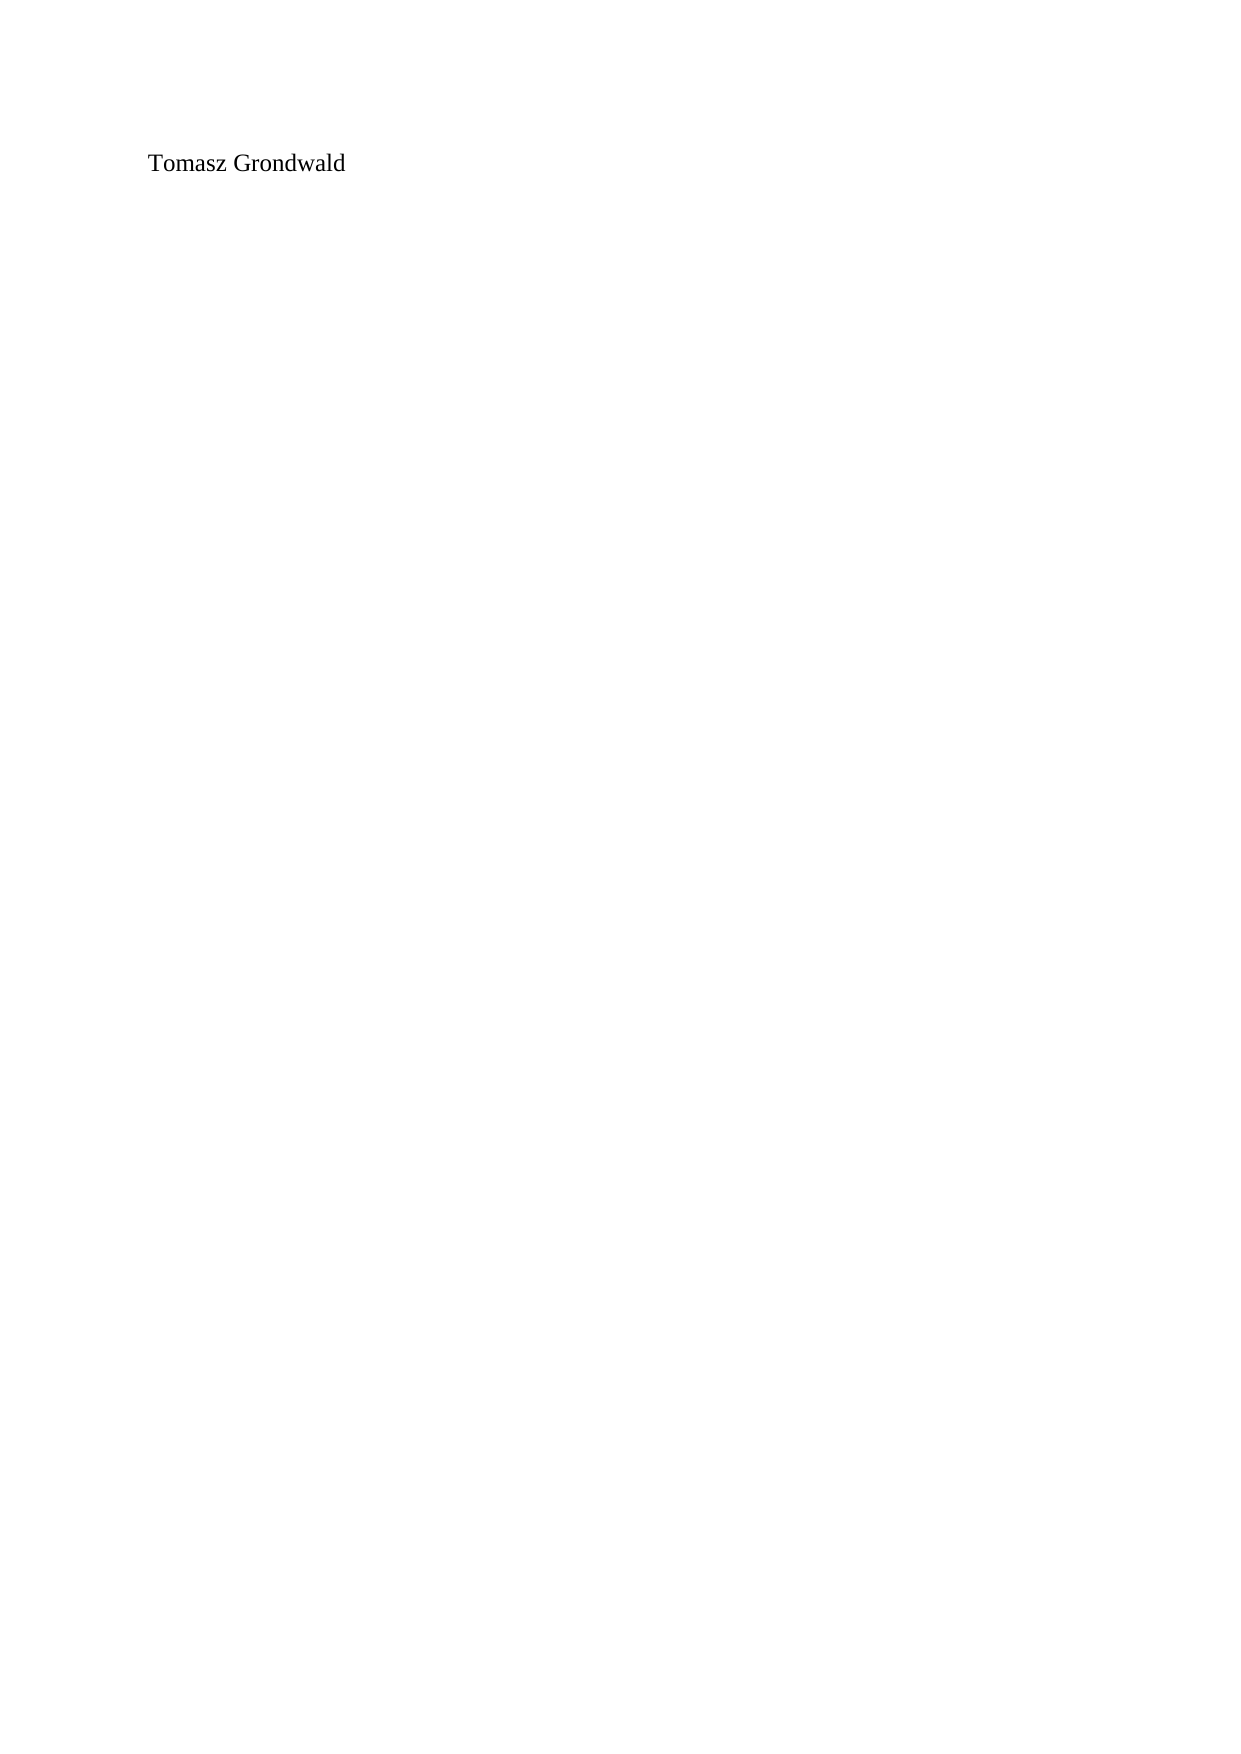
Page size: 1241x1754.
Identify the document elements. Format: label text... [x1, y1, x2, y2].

text Tomasz Grondwald [148, 148, 1093, 176]
